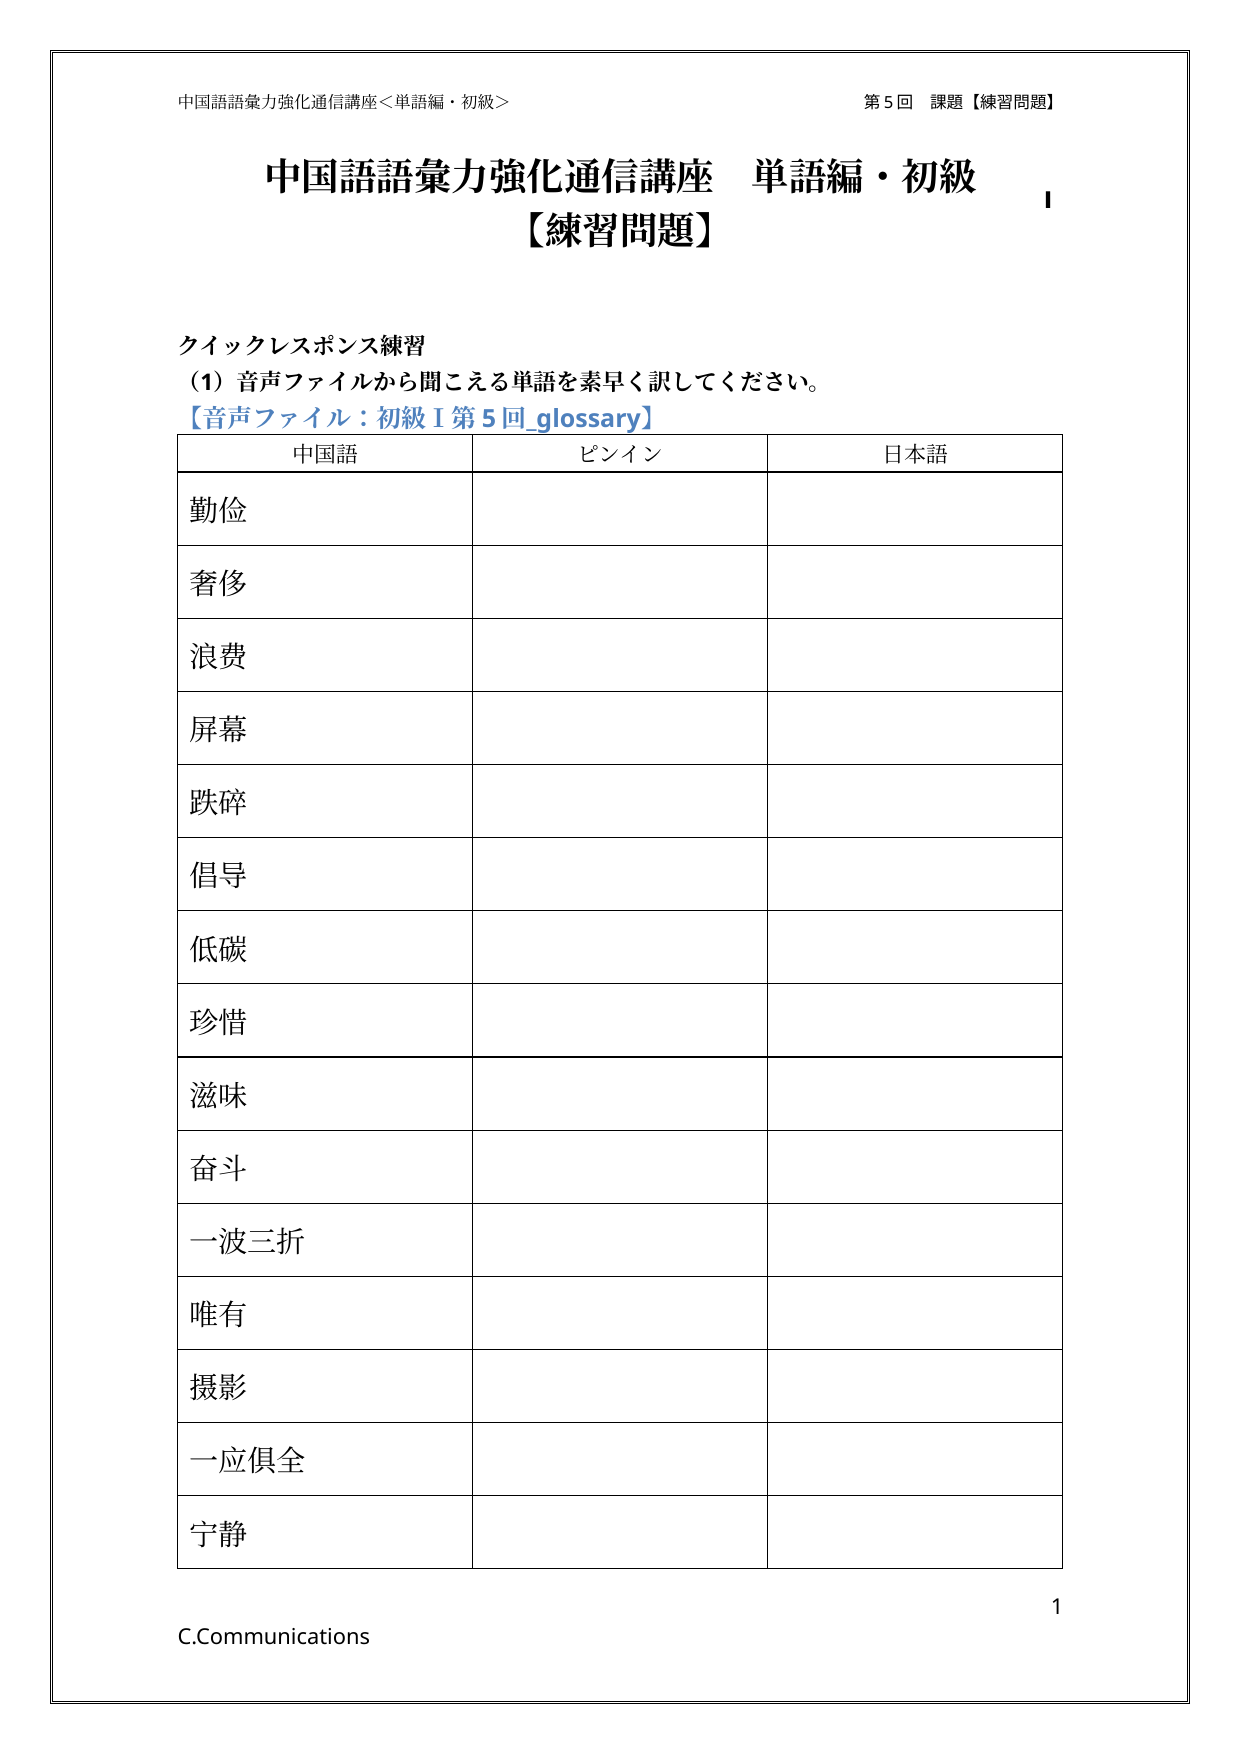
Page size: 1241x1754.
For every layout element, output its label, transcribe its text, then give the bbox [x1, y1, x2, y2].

table_cell [473, 1423, 767, 1495]
table_cell [473, 546, 767, 618]
table_cell [768, 1204, 1062, 1276]
table_cell 一应俱全 [178, 1423, 472, 1495]
table_cell [473, 473, 767, 544]
table_cell 滋味 [178, 1058, 472, 1129]
table_cell [768, 546, 1062, 618]
table_cell [473, 765, 767, 837]
table_cell [768, 1277, 1062, 1349]
table_cell 浪费 [178, 619, 472, 691]
table_cell [473, 619, 767, 691]
table_cell [768, 619, 1062, 691]
table_header 日本語 [768, 435, 1062, 471]
table_cell 低碳 [178, 911, 472, 983]
table_cell [768, 1350, 1062, 1422]
table_cell [768, 1058, 1062, 1129]
table_cell 奋斗 [178, 1131, 472, 1203]
table_cell [768, 765, 1062, 837]
table_header 中国語 [178, 435, 472, 471]
table_cell [768, 1131, 1062, 1203]
table_cell 屏幕 [178, 692, 472, 764]
table_cell 唯有 [178, 1277, 472, 1349]
table_cell 倡导 [178, 838, 472, 910]
table_cell [473, 692, 767, 764]
table_cell [473, 911, 767, 983]
text 【音声ファイル：初級Ⅰ第5回_glossary】 [177, 398, 1063, 434]
table_cell [768, 692, 1062, 764]
table_cell [473, 838, 767, 910]
table_cell [473, 1058, 767, 1129]
table_cell [768, 1496, 1062, 1568]
table_cell [473, 1496, 767, 1568]
table_cell [768, 984, 1062, 1056]
table_cell [473, 1350, 767, 1422]
text （1）音声ファイルから聞こえる単語を素早く訳してください。 [177, 362, 1063, 398]
table_cell [473, 1131, 767, 1203]
table_cell 摄影 [178, 1350, 472, 1422]
table_cell [473, 984, 767, 1056]
table_cell [768, 911, 1062, 983]
table_cell [768, 473, 1062, 544]
table_cell 一波三折 [178, 1204, 472, 1276]
table_cell [473, 1277, 767, 1349]
table_cell 珍惜 [178, 984, 472, 1056]
table_cell 宁静 [178, 1496, 472, 1568]
table_cell [473, 1204, 767, 1276]
table_cell 奢侈 [178, 546, 472, 618]
table_cell 勤俭 [178, 473, 472, 544]
table_cell 跌碎 [178, 765, 472, 837]
table_cell [768, 838, 1062, 910]
table_header ピンイン [473, 435, 767, 471]
text Ⅰ クイックレスポンス練習 [177, 182, 1063, 362]
table_cell [768, 1423, 1062, 1495]
